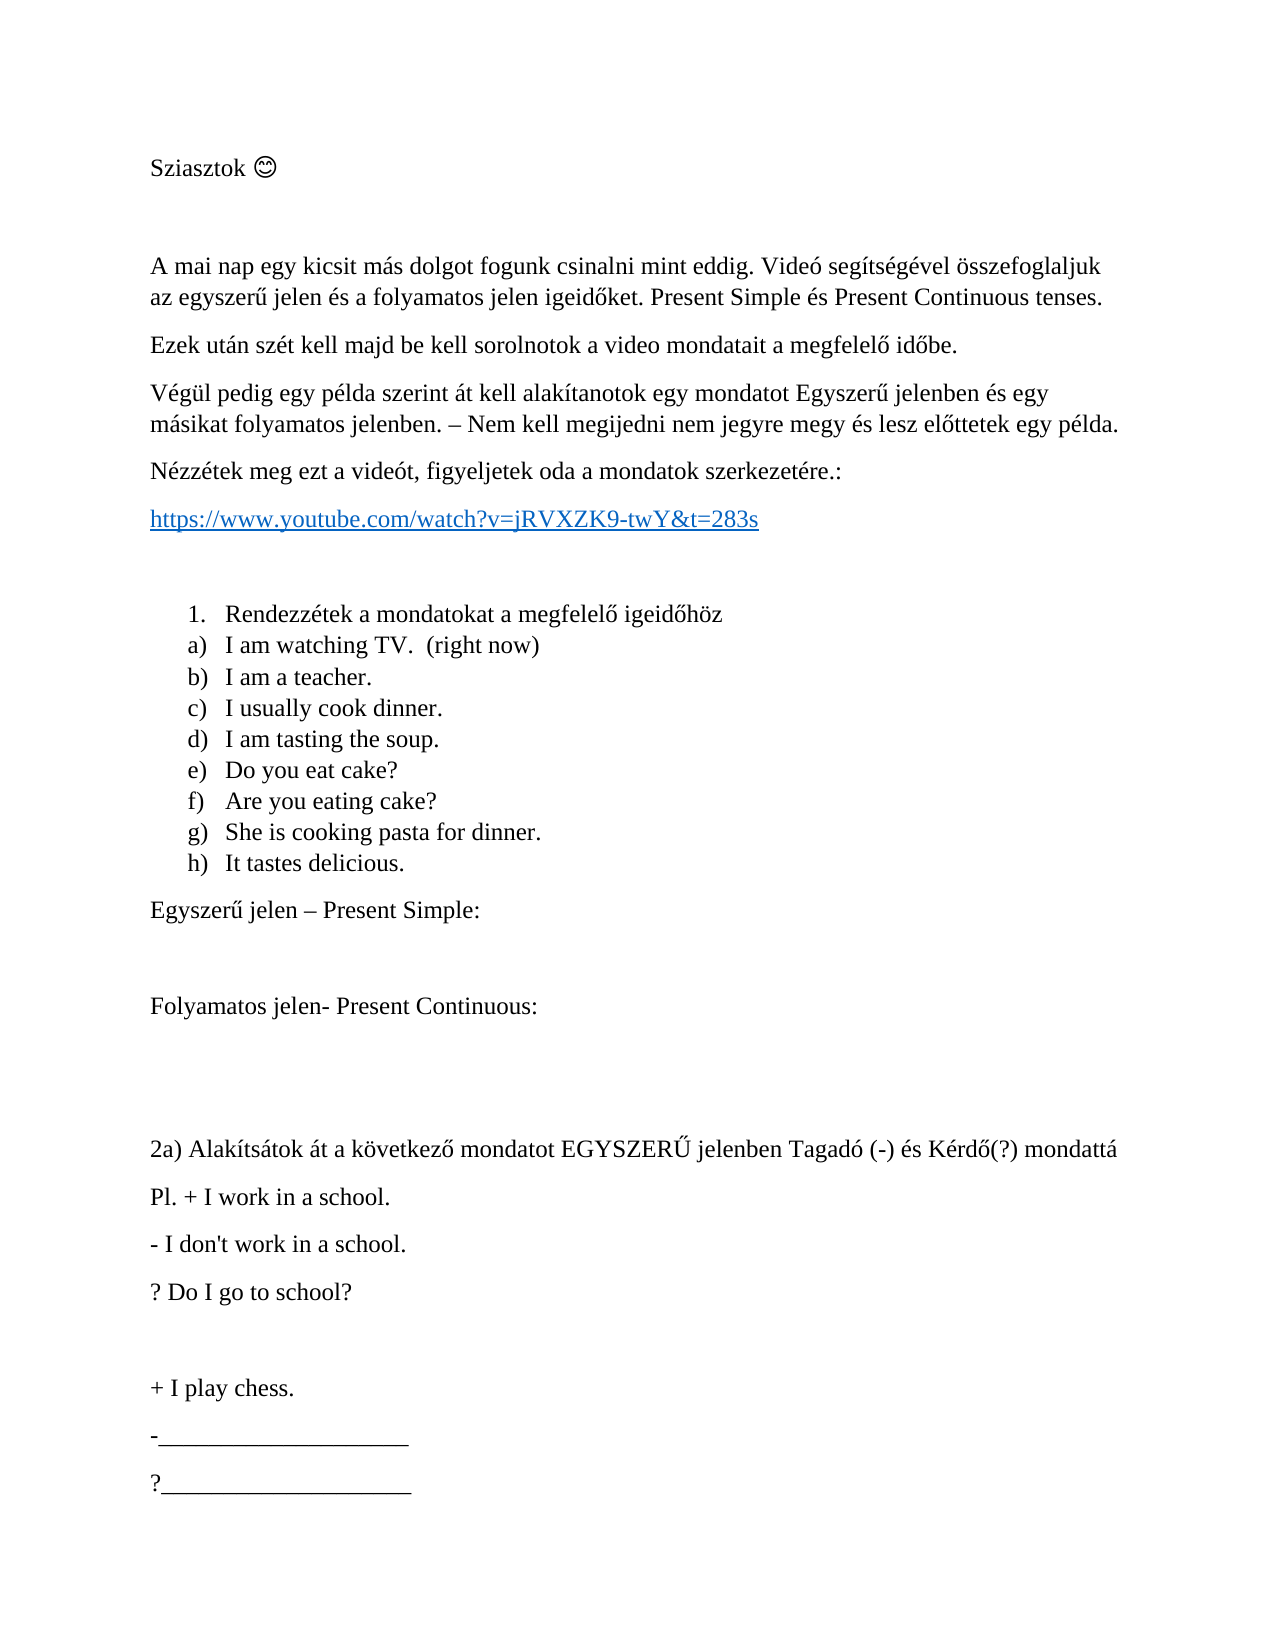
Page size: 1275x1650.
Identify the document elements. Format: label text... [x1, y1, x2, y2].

list Do you eat cake? [187, 755, 1125, 783]
list I am a teacher. [187, 662, 1125, 690]
text Nézzétek meg ezt a videót, figyeljetek oda a mondatok szerkezetére.: [150, 456, 1125, 485]
text Végül pedig egy példa szerint át kell alakítanotok egy mondatot Egyszerű jelenben és egy másikat folyamatos jelenben. – Nem kell megijedni nem jegyre megy és lesz előttetek egy példa. [150, 378, 1125, 437]
text ?____________________ [150, 1468, 1125, 1497]
text Folyamatos jelen- Present Continuous: [150, 991, 1125, 1020]
list Are you eating cake? [187, 786, 1125, 814]
text 2a) Alakítsátok át a következő mondatot EGYSZERŰ jelenben Tagadó (-) és Kérdő(?) mondattá [150, 1134, 1125, 1163]
text -____________________ [150, 1420, 1125, 1449]
list I usually cook dinner. [187, 693, 1125, 721]
list I am watching TV. (right now) [187, 631, 1125, 659]
list She is cooking pasta for dinner. [187, 817, 1125, 846]
text Ezek után szét kell majd be kell sorolnotok a video mondatait a megfelelő időbe. [150, 330, 1125, 359]
text + I play chess. [150, 1373, 1125, 1401]
text https://www.youtube.com/watch?v=jRVXZK9-twY&t=283s [150, 504, 1125, 533]
list I am tasting the soup. [187, 724, 1125, 752]
text A mai nap egy kicsit más dolgot fogunk csinalni mint eddig. Videó segítségével összefoglaljuk az egyszerű jelen és a folyamatos jelen igeidőket. Present Simple és Present Continuous tenses. [150, 251, 1125, 311]
text Pl. + I work in a school. [150, 1182, 1125, 1211]
list It tastes delicious. [187, 848, 1125, 877]
text Sziasztok [150, 150, 1125, 184]
text - I don't work in a school. [150, 1229, 1125, 1258]
text ? Do I go to school? [150, 1277, 1125, 1306]
list Rendezzétek a mondatokat a megfelelő igeidőhöz [187, 599, 1125, 628]
text Egyszerű jelen – Present Simple: [150, 896, 1125, 924]
